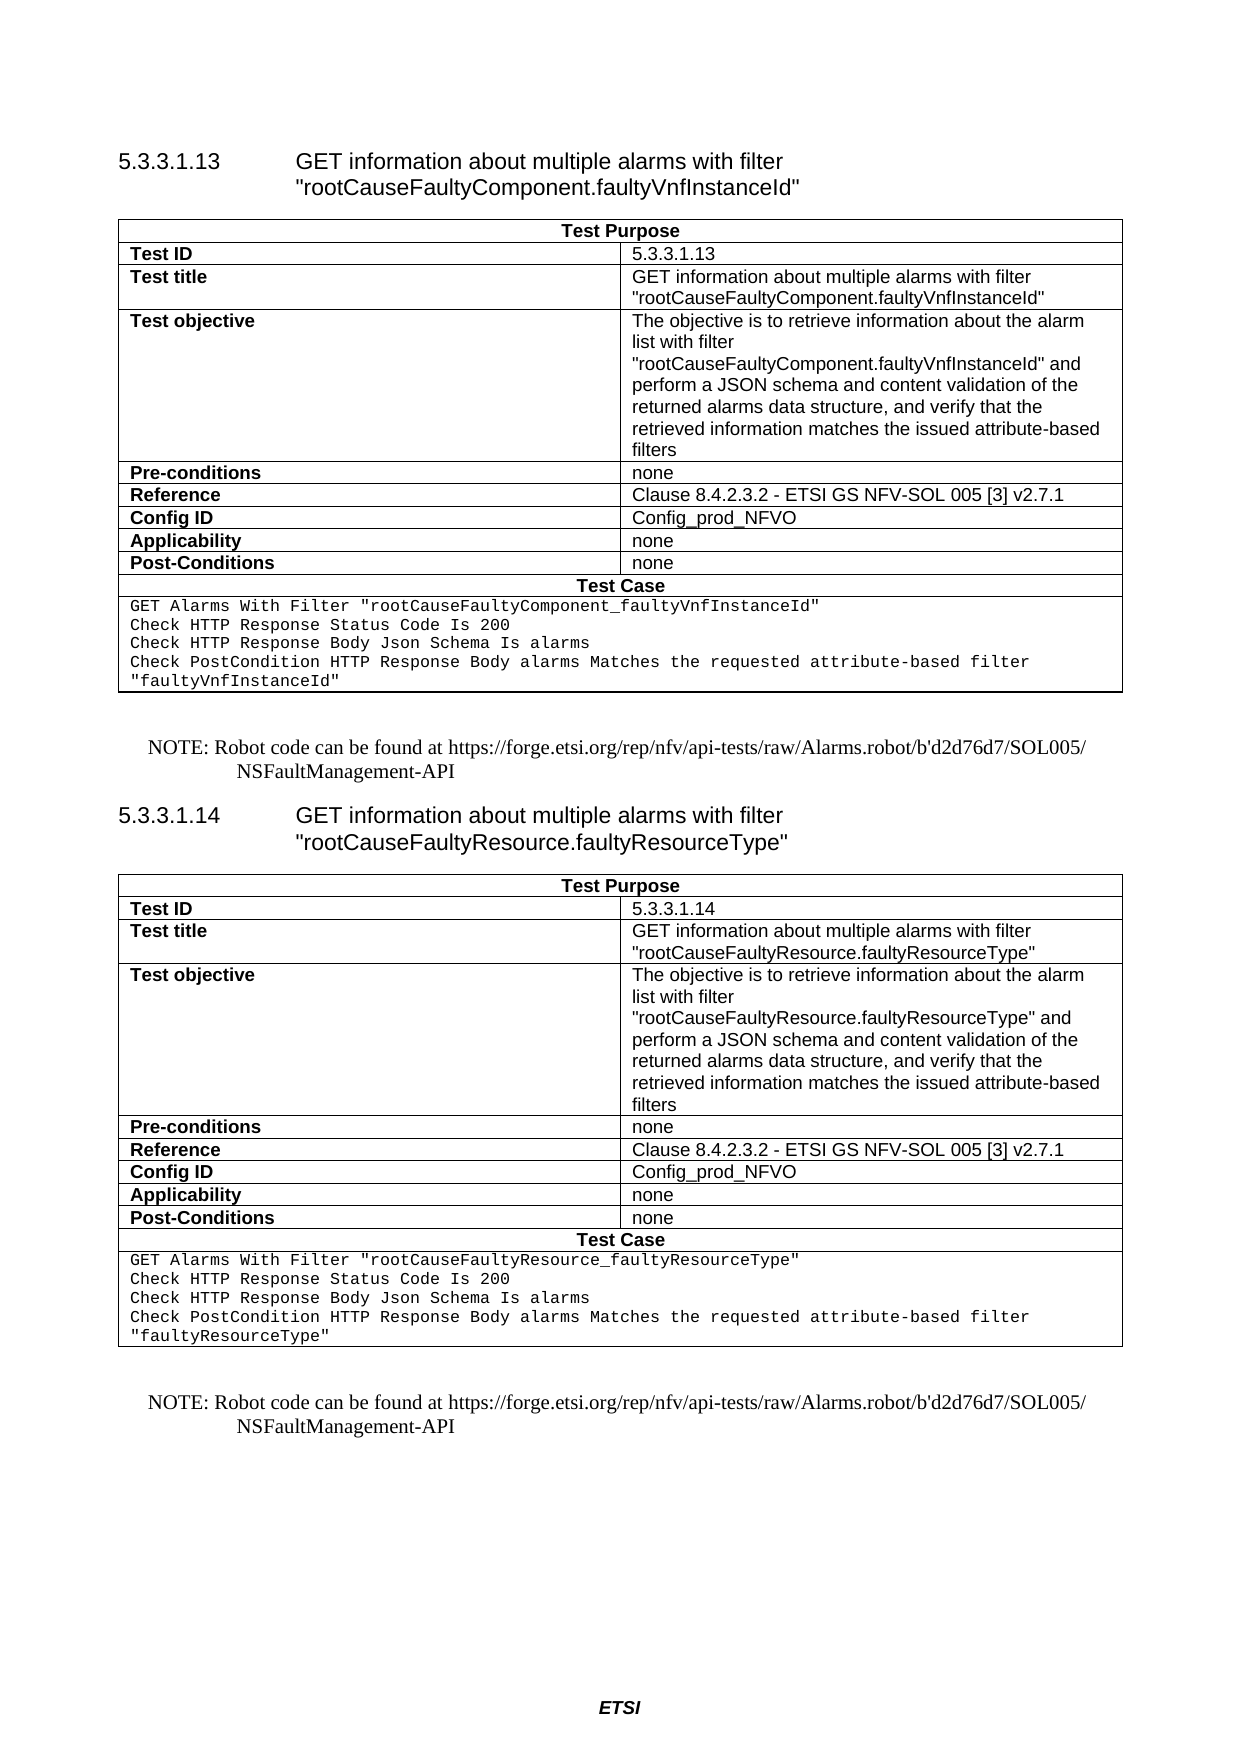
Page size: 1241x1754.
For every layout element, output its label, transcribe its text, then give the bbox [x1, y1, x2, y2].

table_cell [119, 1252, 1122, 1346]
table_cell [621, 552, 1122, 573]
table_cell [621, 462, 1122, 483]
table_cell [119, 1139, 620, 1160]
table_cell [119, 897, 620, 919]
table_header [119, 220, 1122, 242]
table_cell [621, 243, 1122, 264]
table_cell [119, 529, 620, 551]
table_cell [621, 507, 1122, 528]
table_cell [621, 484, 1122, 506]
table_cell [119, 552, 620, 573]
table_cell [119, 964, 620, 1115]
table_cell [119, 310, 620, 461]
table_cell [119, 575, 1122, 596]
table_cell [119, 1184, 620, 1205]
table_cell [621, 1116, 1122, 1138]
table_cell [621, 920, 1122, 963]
text NOTE: Robot code can be found at https://forge.etsi.org/rep/nfv/api-tests/raw/Alarms.robot/b'd2d76d7/SOL005/NSFaultManagement-API [148, 735, 1122, 783]
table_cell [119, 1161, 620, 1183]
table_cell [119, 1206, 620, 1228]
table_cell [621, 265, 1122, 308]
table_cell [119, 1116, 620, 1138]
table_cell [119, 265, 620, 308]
subtitle 5.3.3.1.14 GET information about multiple alarms with filter "rootCauseFaultyResource.faultyResourceType" [118, 802, 1122, 855]
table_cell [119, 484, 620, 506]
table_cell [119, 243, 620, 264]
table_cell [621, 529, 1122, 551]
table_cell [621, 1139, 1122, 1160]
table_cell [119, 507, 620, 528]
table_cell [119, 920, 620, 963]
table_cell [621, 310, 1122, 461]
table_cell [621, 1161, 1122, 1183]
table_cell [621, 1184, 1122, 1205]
text NOTE: Robot code can be found at https://forge.etsi.org/rep/nfv/api-tests/raw/Alarms.robot/b'd2d76d7/SOL005/NSFaultManagement-API [148, 1390, 1122, 1438]
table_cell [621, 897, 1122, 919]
subtitle 5.3.3.1.13 GET information about multiple alarms with filter "rootCauseFaultyComponent.faultyVnfInstanceId" [118, 148, 1122, 200]
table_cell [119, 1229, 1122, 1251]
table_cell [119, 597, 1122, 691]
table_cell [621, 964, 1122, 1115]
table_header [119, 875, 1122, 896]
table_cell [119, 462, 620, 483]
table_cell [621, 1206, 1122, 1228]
